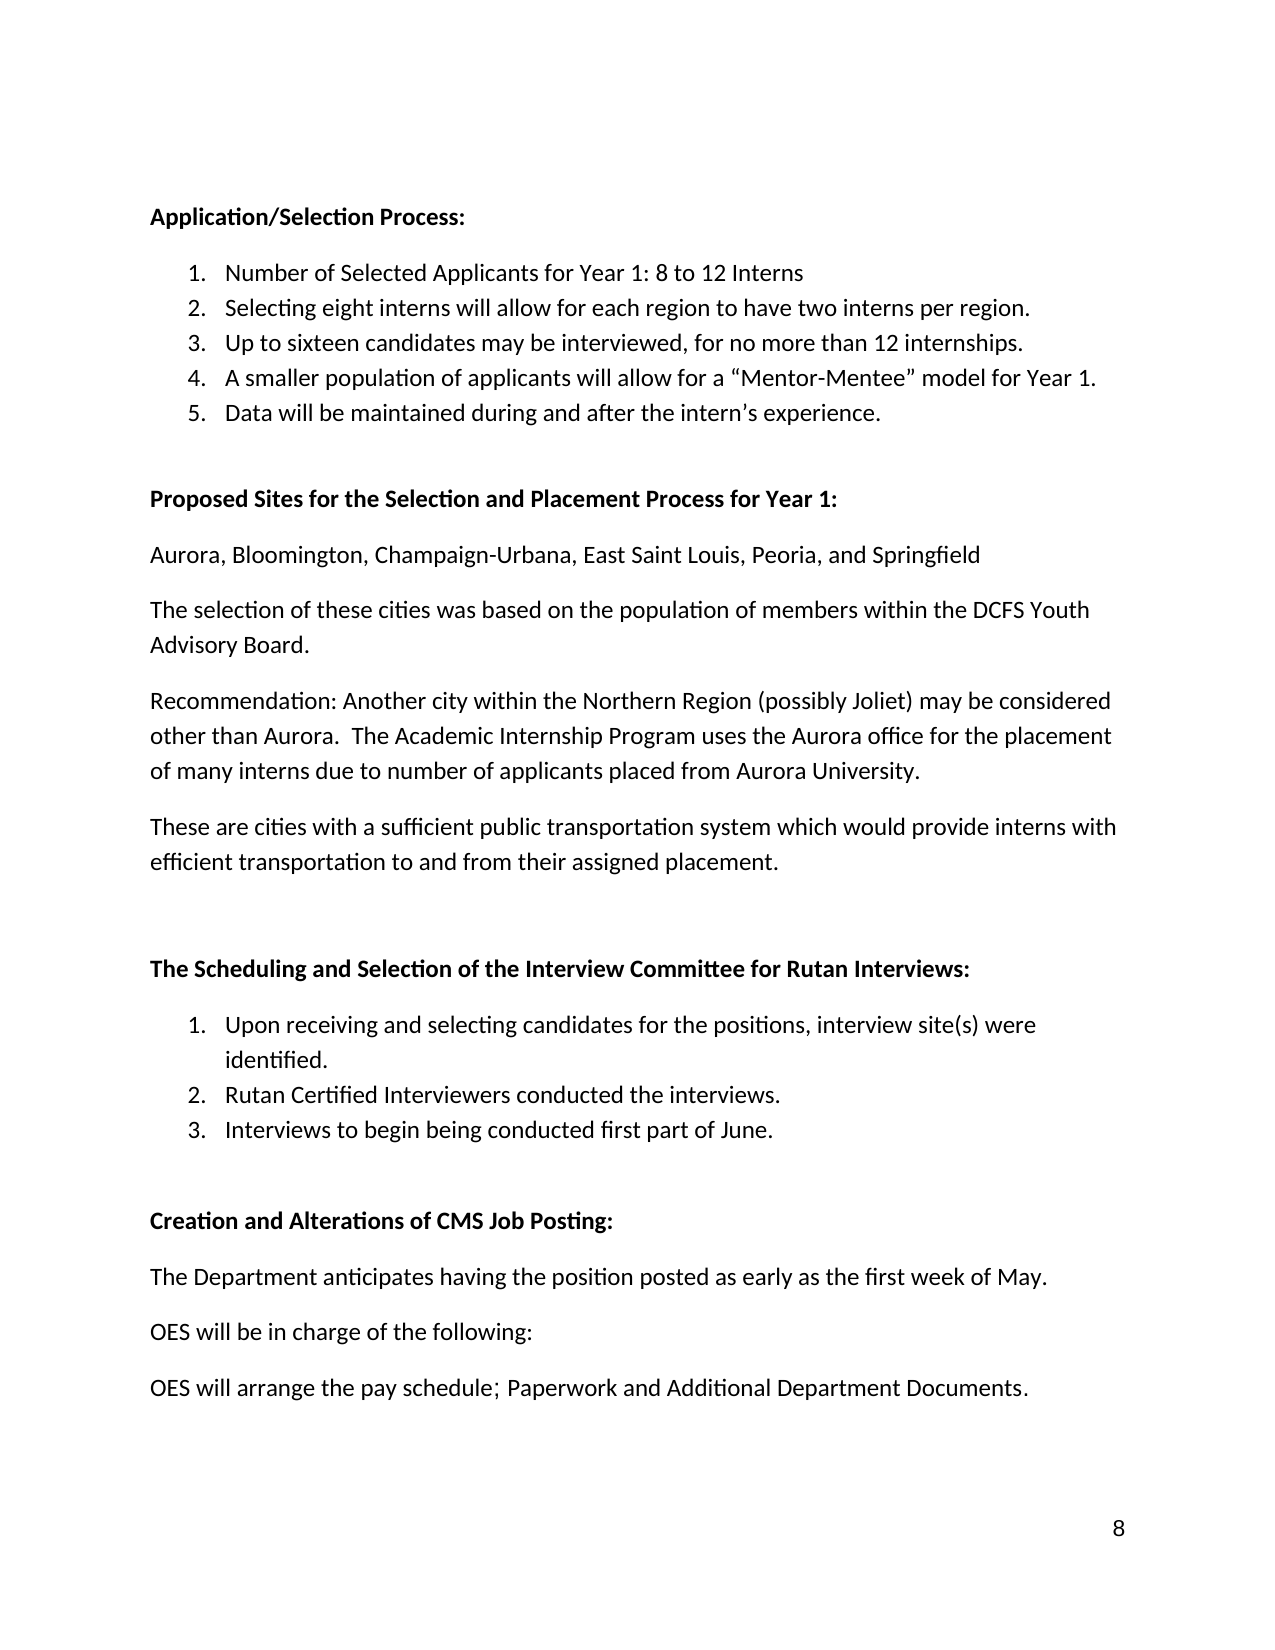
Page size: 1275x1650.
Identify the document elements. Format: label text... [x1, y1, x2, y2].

list Number of Selected Applicants for Year 1: 8 to 12 Interns [187, 257, 1125, 287]
text Proposed Sites for the Selection and Placement Process for Year 1: [150, 483, 1125, 513]
list Up to sixteen candidates may be interviewed, for no more than 12 internships. [187, 327, 1125, 357]
text Recommendation: Another city within the Northern Region (possibly Joliet) may be considered other than Aurora. The Academic Internship Program uses the Aurora office for the placement of many interns due to number of applicants placed from Aurora University. [150, 685, 1125, 786]
text Aurora, Bloomington, Champaign-Urbana, East Saint Louis, Peoria, and Springfield [150, 539, 1125, 569]
text The Department anticipates having the position posted as early as the first week of May. [150, 1261, 1125, 1291]
list A smaller population of applicants will allow for a “Mentor-Mentee” model for Year 1. [187, 362, 1125, 392]
text Creation and Alterations of CMS Job Posting: [150, 1205, 1125, 1235]
text OES will be in charge of the following: [150, 1316, 1125, 1347]
text OES will arrange the pay schedule; Paperwork and Additional Department Documents. [150, 1372, 1125, 1403]
list Interviews to begin being conducted first part of June. [187, 1114, 1125, 1144]
list Data will be maintained during and after the intern’s experience. [187, 397, 1125, 427]
list Rutan Certified Interviewers conducted the interviews. [187, 1079, 1125, 1109]
text Application/Selection Process: [150, 201, 1125, 232]
text The selection of these cities was based on the population of members within the DCFS Youth Advisory Board. [150, 594, 1125, 660]
text These are cities with a sufficient public transportation system which would provide interns with efficient transportation to and from their assigned placement. [150, 811, 1125, 877]
list Selecting eight interns will allow for each region to have two interns per region. [187, 292, 1125, 322]
text The Scheduling and Selection of the Interview Committee for Rutan Interviews: [150, 953, 1125, 984]
list Upon receiving and selecting candidates for the positions, interview site(s) were identified. [187, 1009, 1125, 1074]
